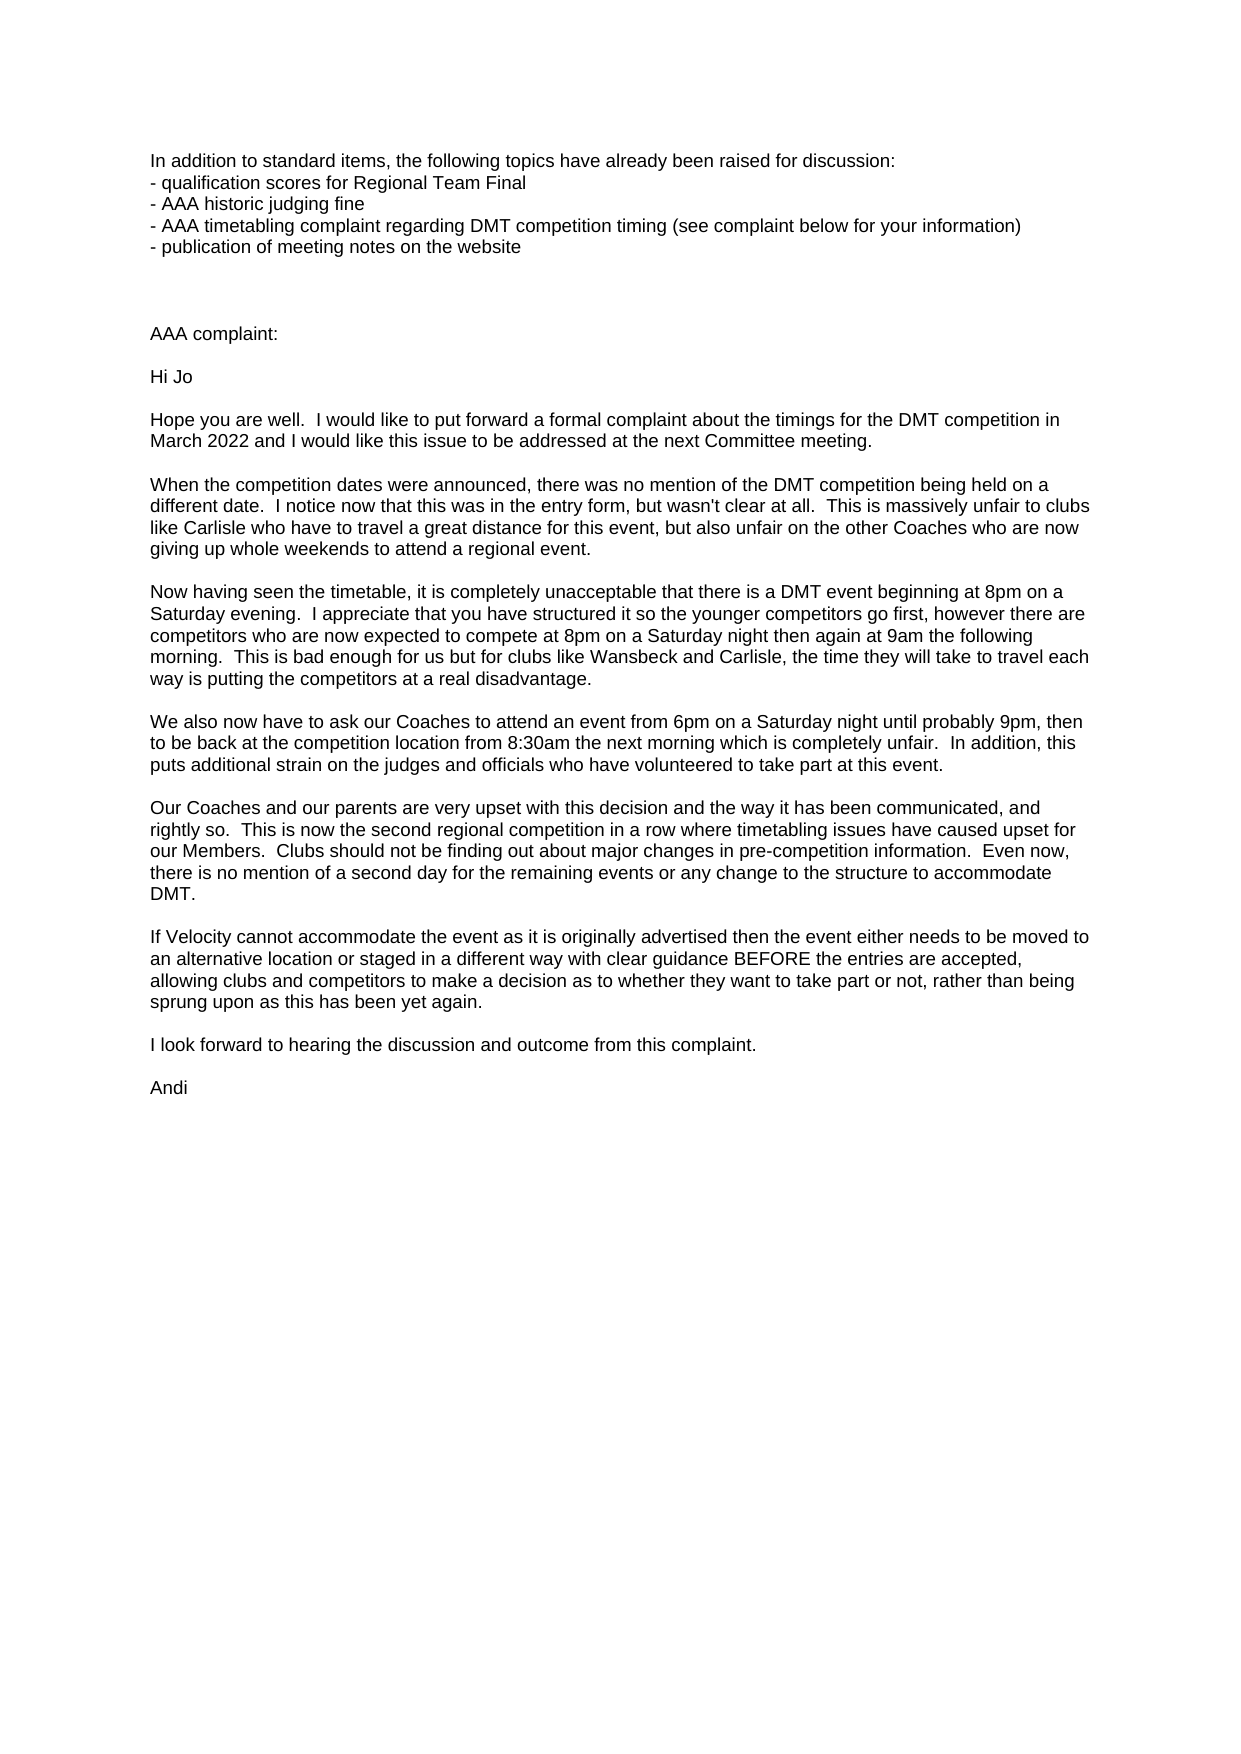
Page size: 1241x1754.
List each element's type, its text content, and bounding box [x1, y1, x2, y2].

text In addition to standard items, the following topics have already been raised for discussion: - qualification scores for Regional Team Final - AAA historic judging fine - AAA timetabling complaint regarding DMT competition timing (see complaint below for your information) - publication of meeting notes on the website AAA complaint: Hi Jo Hope you are well. I would like to put forward a formal complaint about the timings for the DMT competition in March 2022 and I would like this issue to be addressed at the next Committee meeting. When the competition dates were announced, there was no mention of the DMT competition being held on a different date. I notice now that this was in the entry form, but wasn't clear at all. This is massively unfair to clubs like Carlisle who have to travel a great distance for this event, but also unfair on the other Coaches who are now giving up whole weekends to attend a regional event. Now having seen the timetable, it is completely unacceptable that there is a DMT event beginning at 8pm on a Saturday evening. I appreciate that you have structured it so the younger competitors go first, however there are competitors who are now expected to compete at 8pm on a Saturday night then again at 9am the following morning. This is bad enough for us but for clubs like Wansbeck and Carlisle, the time they will take to travel each way is putting the competitors at a real disadvantage. We also now have to ask our Coaches to attend an event from 6pm on a Saturday night until probably 9pm, then to be back at the competition location from 8:30am the next morning which is completely unfair. In addition, this puts additional strain on the judges and officials who have volunteered to take part at this event. Our Coaches and our parents are very upset with this decision and the way it has been communicated, and rightly so. This is now the second regional competition in a row where timetabling issues have caused upset for our Members. Clubs should not be finding out about major changes in pre-competition information. Even now, there is no mention of a second day for the remaining events or any change to the structure to accommodate DMT. If Velocity cannot accommodate the event as it is originally advertised then the event either needs to be moved to an alternative location or staged in a different way with clear guidance BEFORE the entries are accepted, allowing clubs and competitors to make a decision as to whether they want to take part or not, rather than being sprung upon as this has been yet again. I look forward to hearing the discussion and outcome from this complaint. Andi [150, 150, 1090, 1099]
